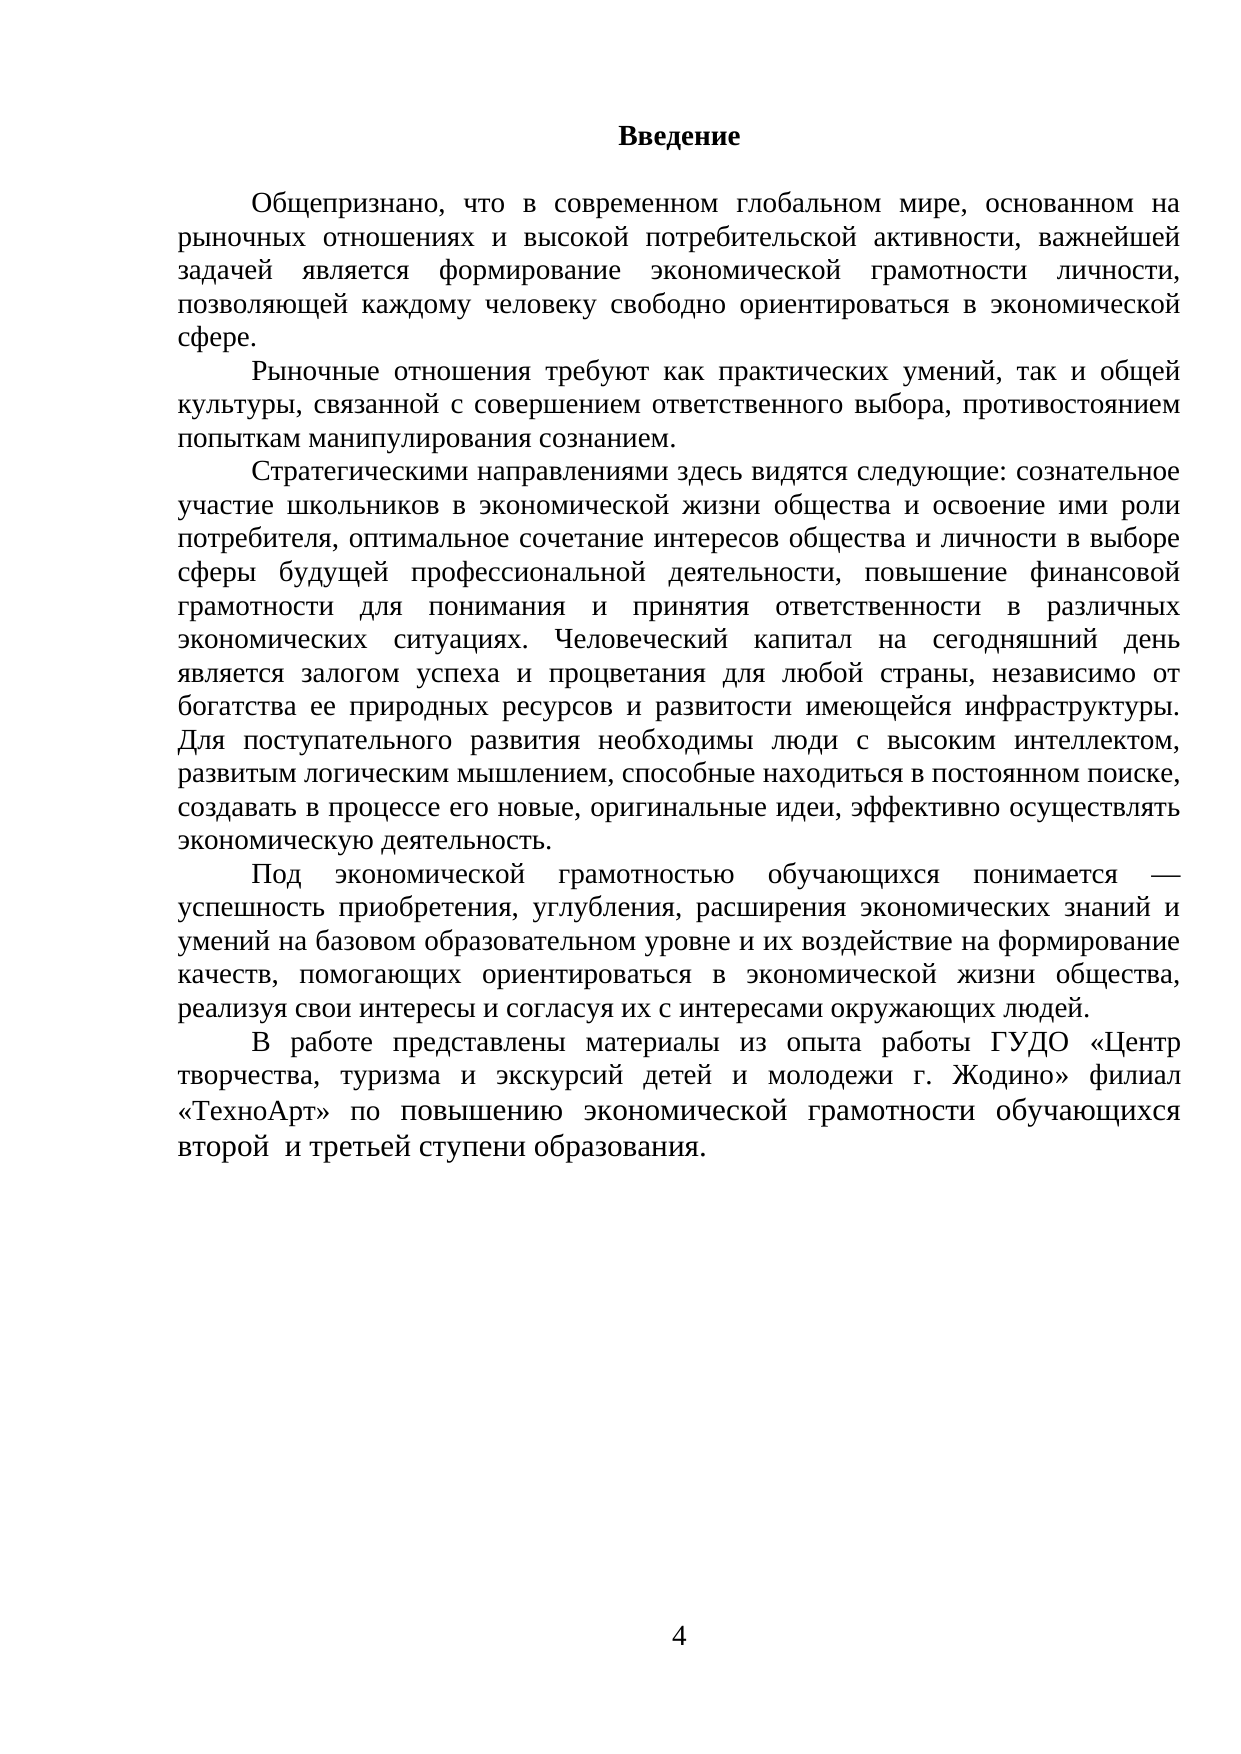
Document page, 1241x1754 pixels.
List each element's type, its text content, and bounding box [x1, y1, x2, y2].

text В работе представлены материалы из опыта работы ГУДО «Центр творчества, туризма и экскурсий детей и молодежи г. Жодино» филиал «ТехноАрт» по повышению экономической грамотности обучающихся второй и третьей ступени образования. [177, 1024, 1181, 1163]
text Введение [177, 118, 1181, 152]
text Общепризнано, что в современном глобальном мире, основанном на рыночных отношениях и высокой потребительской активности, важнейшей задачей является формирование экономической грамотности личности, позволяющей каждому человеку свободно ориентироваться в экономической сфере. [177, 185, 1181, 353]
text Под экономической грамотностью обучающихся понимается — успешность приобретения, углубления, расширения экономических знаний и умений на базовом образовательном уровне и их воздействие на формирование качеств, помогающих ориентироваться в экономической жизни общества, реализуя свои интересы и согласуя их с интересами окружающих людей. [177, 856, 1181, 1024]
text Рыночные отношения требуют как практических умений, так и общей культуры, связанной с совершением ответственного выбора, противостоянием попыткам манипулирования сознанием. [177, 353, 1181, 453]
text Стратегическими направлениями здесь видятся следующие: сознательное участие школьников в экономической жизни общества и освоение ими роли потребителя, оптимальное сочетание интересов общества и личности в выборе сферы будущей профессиональной деятельности, повышение финансовой грамотности для понимания и принятия ответственности в различных экономических ситуациях. Человеческий капитал на сегодняшний день является залогом успеха и процветания для любой страны, независимо от богатства ее природных ресурсов и развитости имеющейся инфраструктуры. Для поступательного развития необходимы люди с высоким интеллектом, развитым логическим мышлением, способные находиться в постоянном поиске, создавать в процессе его новые, оригинальные идеи, эффективно осуществлять экономическую деятельность. [177, 453, 1181, 856]
